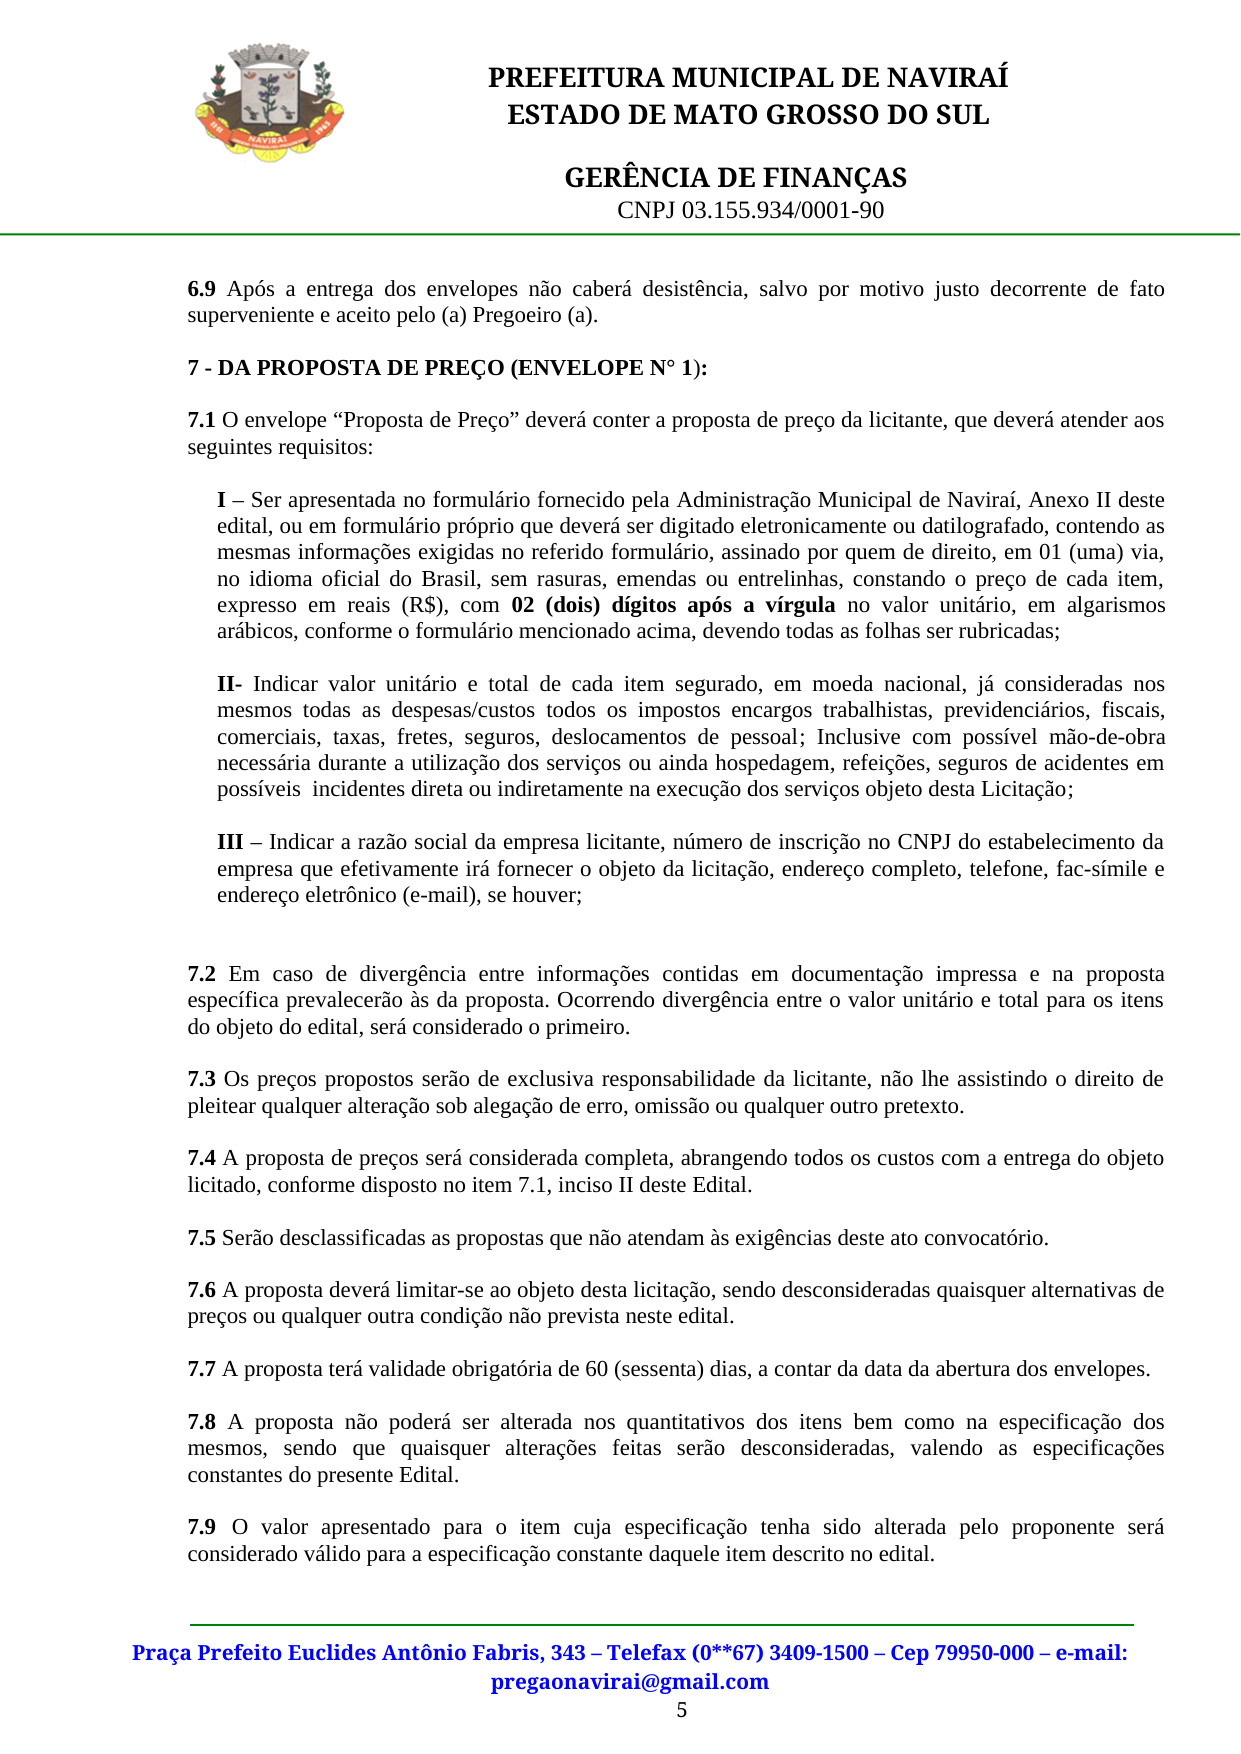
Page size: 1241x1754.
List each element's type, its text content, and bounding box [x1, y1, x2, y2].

text 7.3 Os preços propostos serão de exclusiva responsabilidade da licitante, não lhe assistindo o direito de pleitear qualquer alteração sob alegação de erro, omissão ou qualquer outro pretexto. [187, 1065, 1166, 1118]
text 7.4 A proposta de preços será considerada completa, abrangendo todos os custos com a entrega do objeto licitado, conforme disposto no item 7.1, inciso II deste Edital. [187, 1144, 1166, 1197]
text I – Ser apresentada no formulário fornecido pela Administração Municipal de Naviraí, Anexo II deste edital, ou em formulário próprio que deverá ser digitado eletronicamente ou datilografado, contendo as mesmas informações exigidas no referido formulário, assinado por quem de direito, em 01 (uma) via, no idioma oficial do Brasil, sem rasuras, emendas ou entrelinhas, constando o preço de cada item, expresso em reais (R$), com 02 (dois) dígitos após a vírgula no valor unitário, em algarismos arábicos, conforme o formulário mencionado acima, devendo todas as folhas ser rubricadas; [217, 486, 1166, 644]
text 7.6 A proposta deverá limitar-se ao objeto desta licitação, sendo desconsideradas quaisquer alternativas de preços ou qualquer outra condição não prevista neste edital. [187, 1276, 1166, 1329]
text II- Indicar valor unitário e total de cada item segurado, em moeda nacional, já consideradas nos mesmos todas as despesas/custos todos os impostos encargos trabalhistas, previdenciários, fiscais, comerciais, taxas, fretes, seguros, deslocamentos de pessoal; Inclusive com possível mão-de-obra necessária durante a utilização dos serviços ou ainda hospedagem, refeições, seguros de acidentes em possíveis incidentes direta ou indiretamente na execução dos serviços objeto desta Licitação; [217, 670, 1166, 802]
text 7.5 Serão desclassificadas as propostas que não atendam às exigências deste ato convocatório. [187, 1223, 1166, 1250]
text 7.7 A proposta terá validade obrigatória de 60 (sessenta) dias, a contar da data da abertura dos envelopes. [187, 1355, 1166, 1382]
text III – Indicar a razão social da empresa licitante, número de inscrição no CNPJ do estabelecimento da empresa que efetivamente irá fornecer o objeto da licitação, endereço completo, telefone, fac-símile e endereço eletrônico (e-mail), se houver; [217, 828, 1166, 907]
text 7.2 Em caso de divergência entre informações contidas em documentação impressa e na proposta específica prevalecerão às da proposta. Ocorrendo divergência entre o valor unitário e total para os itens do objeto do edital, será considerado o primeiro. [187, 960, 1166, 1039]
text 7.1 O envelope “Proposta de Preço” deverá conter a proposta de preço da licitante, que deverá atender aos seguintes requisitos: [187, 407, 1166, 459]
text 7 - DA PROPOSTA DE PREÇO (ENVELOPE N° 1): [187, 354, 1166, 380]
text 7.8 A proposta não poderá ser alterada nos quantitativos dos itens bem como na especificação dos mesmos, sendo que quaisquer alterações feitas serão desconsideradas, valendo as especificações constantes do presente Edital. [187, 1408, 1166, 1487]
list O valor apresentado para o item cuja especificação tenha sido alterada pelo proponente será considerado válido para a especificação constante daquele item descrito no edital. [187, 1513, 1166, 1566]
text 6.9 Após a entrega dos envelopes não caberá desistência, salvo por motivo justo decorrente de fato superveniente e aceito pelo (a) Pregoeiro (a). [187, 275, 1166, 327]
